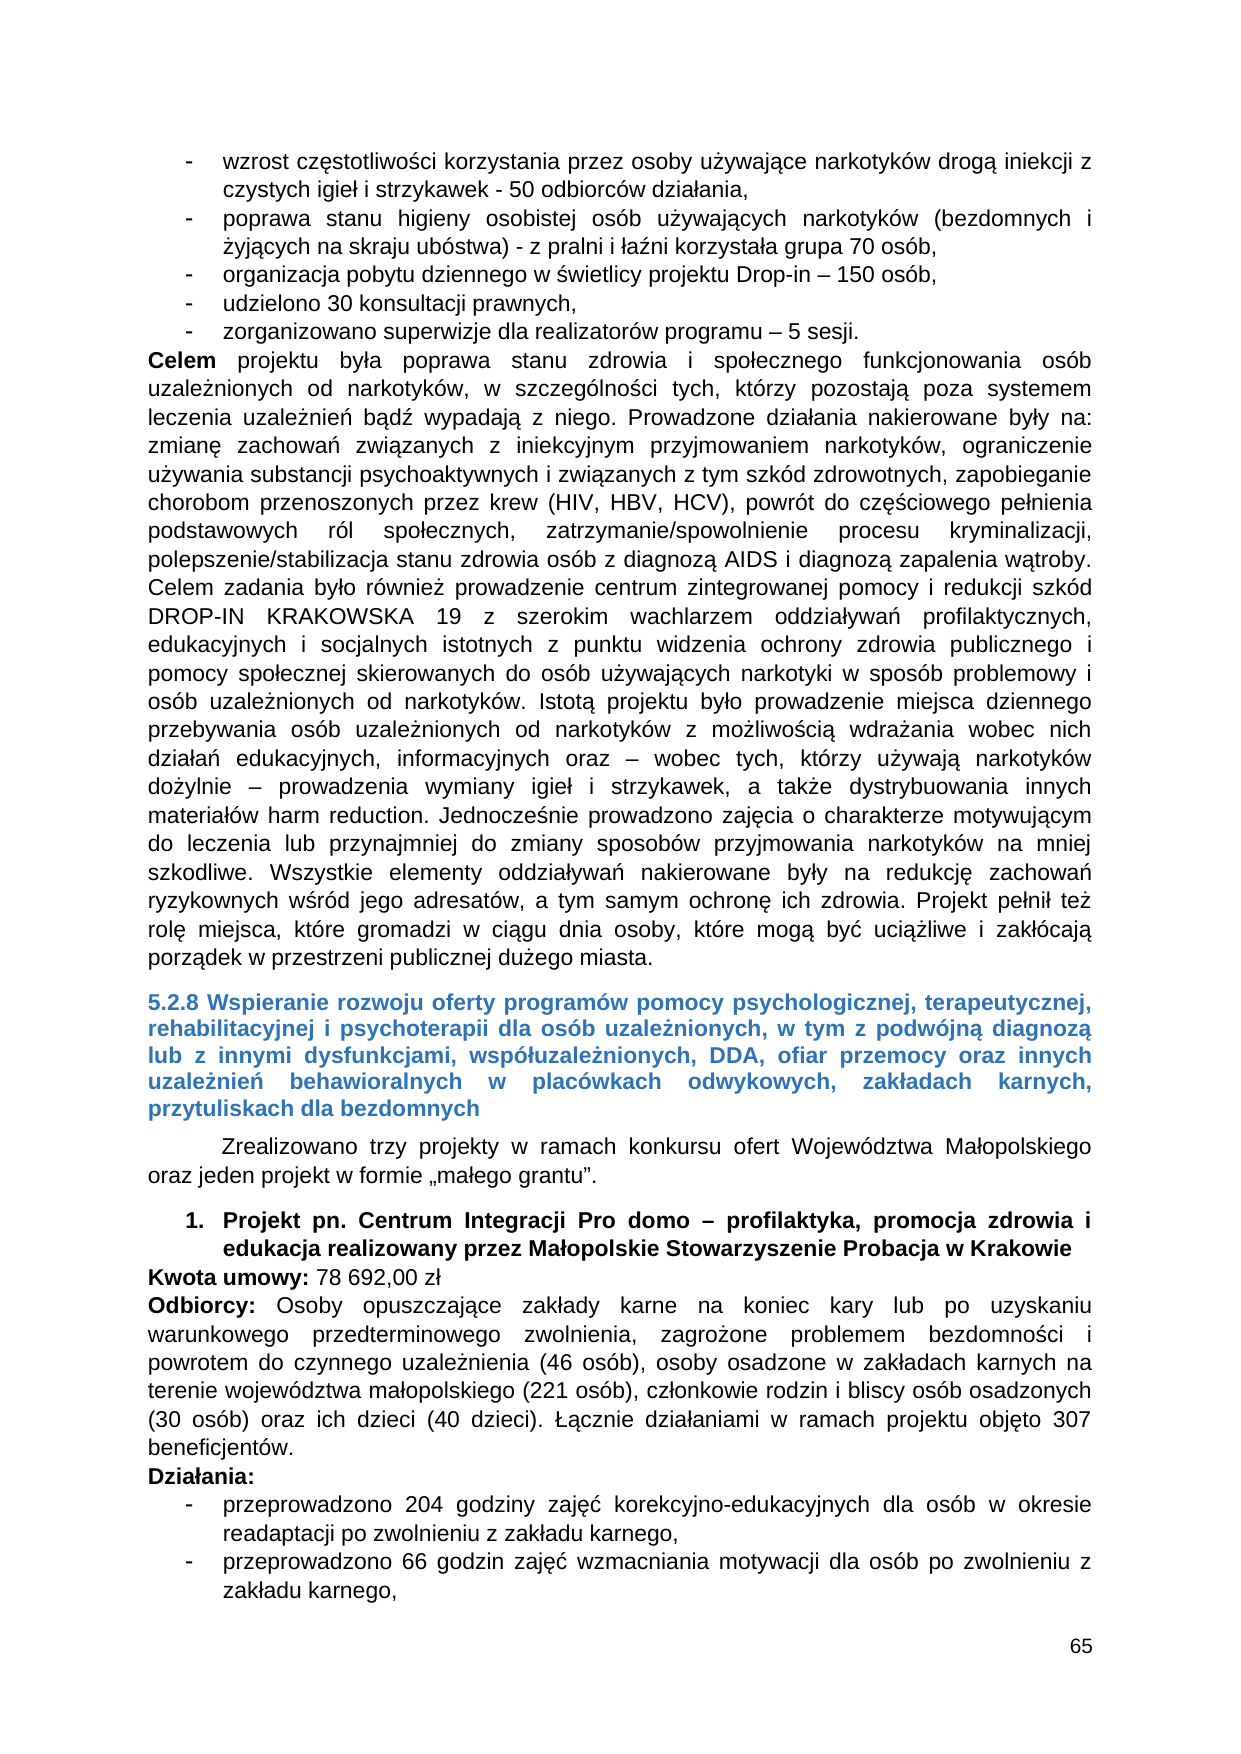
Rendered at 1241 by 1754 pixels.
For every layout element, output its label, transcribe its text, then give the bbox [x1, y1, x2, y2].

list wzrost częstotliwości korzystania przez osoby używające narkotyków drogą iniekcji z czystych igieł i strzykawek - 50 odbiorców działania, [185, 148, 1092, 202]
text Kwota umowy: 78 692,00 zł [148, 1264, 1092, 1290]
list przeprowadzono 66 godzin zajęć wzmacniania motywacji dla osób po zwolnieniu z zakładu karnego, [185, 1548, 1092, 1603]
text Celem projektu była poprawa stanu zdrowia i społecznego funkcjonowania osób uzależnionych od narkotyków, w szczególności tych, którzy pozostają poza systemem leczenia uzależnień bądź wypadają z niego. Prowadzone działania nakierowane były na: zmianę zachowań związanych z iniekcyjnym przyjmowaniem narkotyków, ograniczenie używania substancji psychoaktywnych i związanych z tym szkód zdrowotnych, zapobieganie chorobom przenoszonych przez krew (HIV, HBV, HCV), powrót do częściowego pełnienia podstawowych ról społecznych, zatrzymanie/spowolnienie procesu kryminalizacji, polepszenie/stabilizacja stanu zdrowia osób z diagnozą AIDS i diagnozą zapalenia wątroby. Celem zadania było również prowadzenie centrum zintegrowanej pomocy i redukcji szkód DROP-IN KRAKOWSKA 19 z szerokim wachlarzem oddziaływań profilaktycznych, edukacyjnych i socjalnych istotnych z punktu widzenia ochrony zdrowia publicznego i pomocy społecznej skierowanych do osób używających narkotyki w sposób problemowy i osób uzależnionych od narkotyków. Istotą projektu było prowadzenie miejsca dziennego przebywania osób uzależnionych od narkotyków z możliwością wdrażania wobec nich działań edukacyjnych, informacyjnych oraz – wobec tych, którzy używają narkotyków dożylnie – prowadzenia wymiany igieł i strzykawek, a także dystrybuowania innych materiałów harm reduction. Jednocześnie prowadzono zajęcia o charakterze motywującym do leczenia lub przynajmniej do zmiany sposobów przyjmowania narkotyków na mniej szkodliwe. Wszystkie elementy oddziaływań nakierowane były na redukcję zachowań ryzykownych wśród jego adresatów, a tym samym ochronę ich zdrowia. Projekt pełnił też rolę miejsca, które gromadzi w ciągu dnia osoby, które mogą być uciążliwe i zakłócają porządek w przestrzeni publicznej dużego miasta. [148, 347, 1092, 970]
list przeprowadzono 204 godziny zajęć korekcyjno-edukacyjnych dla osób w okresie readaptacji po zwolnieniu z zakładu karnego, [185, 1491, 1092, 1546]
text Zrealizowano trzy projekty w ramach konkursu ofert Województwa Małopolskiego oraz jeden projekt w formie „małego grantu”. [148, 1133, 1092, 1188]
list zorganizowano superwizje dla realizatorów programu – 5 sesji. [185, 318, 1092, 345]
text Działania: [148, 1463, 1092, 1489]
text Odbiorcy: Osoby opuszczające zakłady karne na koniec kary lub po uzyskaniu warunkowego przedterminowego zwolnienia, zagrożone problemem bezdomności i powrotem do czynnego uzależnienia (46 osób), osoby osadzone w zakładach karnych na terenie województwa małopolskiego (221 osób), członkowie rodzin i bliscy osób osadzonych (30 osób) oraz ich dzieci (40 dzieci). Łącznie działaniami w ramach projektu objęto 307 beneficjentów. [148, 1292, 1092, 1461]
list organizacja pobytu dziennego w świetlicy projektu Drop-in – 150 osób, [185, 261, 1092, 288]
list poprawa stanu higieny osobistej osób używających narkotyków (bezdomnych i żyjących na skraju ubóstwa) - z pralni i łaźni korzystała grupa 70 osób, [185, 204, 1092, 259]
list Projekt pn. Centrum Integracji Pro domo – profilaktyka, promocja zdrowia i edukacja realizowany przez Małopolskie Stowarzyszenie Probacja w Krakowie [185, 1207, 1092, 1262]
list udzielono 30 konsultacji prawnych, [185, 290, 1092, 316]
subtitle 5.2.8 Wspieranie rozwoju oferty programów pomocy psychologicznej, terapeutycznej, rehabilitacyjnej i psychoterapii dla osób uzależnionych, w tym z podwójną diagnozą lub z innymi dysfunkcjami, współuzależnionych, DDA, ofiar przemocy oraz innych uzależnień behawioralnych w placówkach odwykowych, zakładach karnych, przytuliskach dla bezdomnych [148, 989, 1092, 1121]
